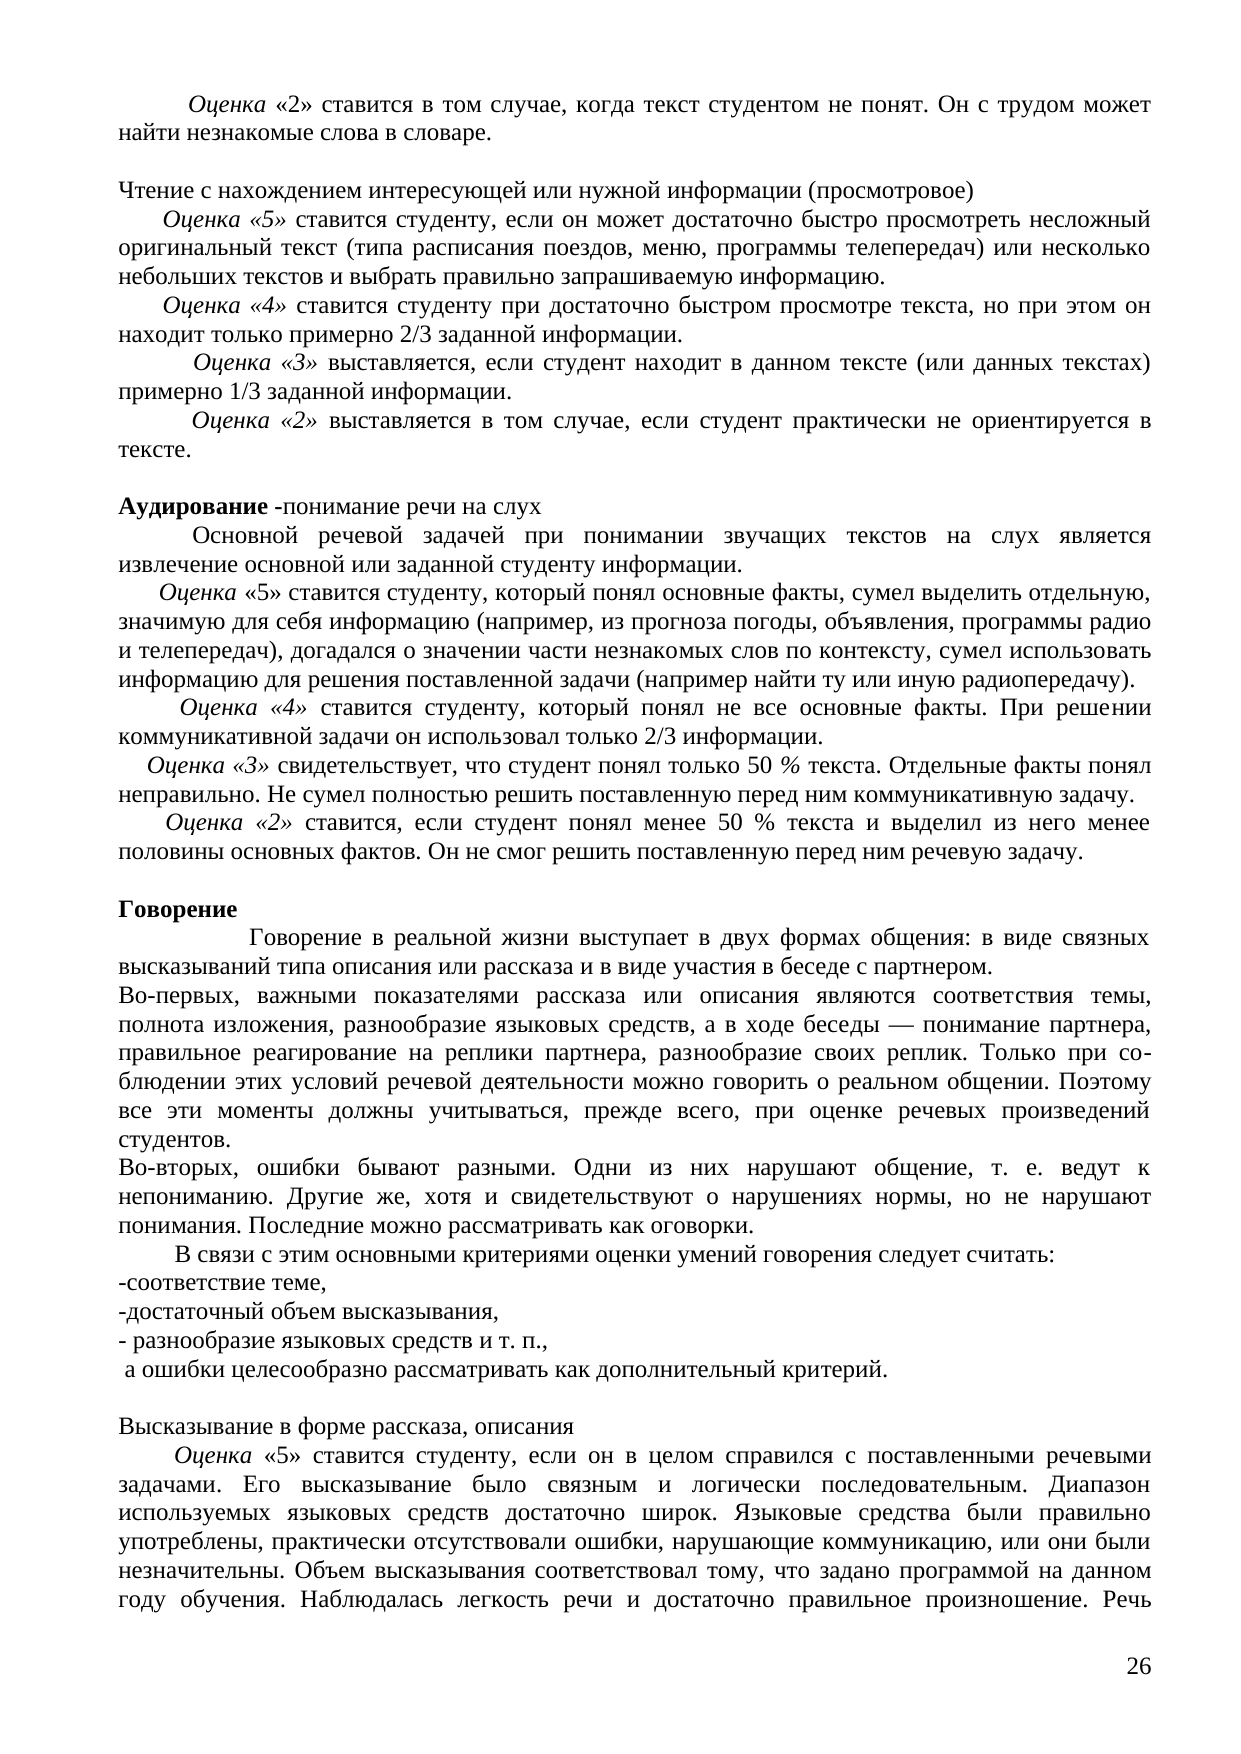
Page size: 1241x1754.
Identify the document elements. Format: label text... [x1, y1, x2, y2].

text Оценка «3» свидетельствует, что студент понял только 50 % текста. Отдельные факты понял неправильно. Не сумел полностью решить поставленную перед ним коммуникативную задачу. [118, 750, 1152, 807]
text В связи с этим основными критериями оценки умений говорения следует считать: [118, 1239, 1152, 1267]
text Основной речевой задачей при понимании звучащих текстов на слух является извлечение основной или заданной студенту информации. [118, 520, 1152, 577]
text Говорение [118, 894, 1152, 922]
text Чтение с нахождением интересующей или нужной информации (просмотровое) [118, 175, 1152, 204]
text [118, 1440, 1152, 1612]
text Оценка «2» выставляется в том случае, если студент практически не ориентируется в тексте. [118, 405, 1152, 462]
text Во-первых, важными показателями рассказа или описания являются соответствия темы, полнота изложения, разнообразие языковых средств, а в ходе беседы — понимание партнера, правильное реагирование на реплики партнера, разнообразие своих реплик. Только при соблюдении этих условий речевой деятельности можно говорить о реальном общении. Поэтому все эти моменты должны учитываться, прежде всего, при оценке речевых произведений студентов. [118, 980, 1152, 1152]
text Оценка «4» ставится студенту, который понял не все основные факты. При решении коммуникативной задачи он использовал только 2/3 информации. [118, 692, 1152, 750]
text Оценка «5» ставится студенту, который понял основные факты, сумел выделить отдельную, значимую для себя информацию (например, из прогноза погоды, объявления, программы радио и телепередач), догадался о значении части незнакомых слов по контексту, сумел использовать информацию для решения поставленной задачи (например найти ту или иную радиопередачу). [118, 577, 1152, 692]
text Высказывание в форме рассказа, описания [118, 1411, 1152, 1440]
text а ошибки целесообразно рассматривать как дополнительный критерий. [118, 1354, 1152, 1382]
text Аудирование -понимание речи на слух [118, 491, 1152, 520]
text Оценка «4» ставится студенту при достаточно быстром просмотре текста, но при этом он находит только примерно 2/3 заданной информации. [118, 290, 1152, 347]
text Оценка «5» ставится студенту, если он может достаточно быстро просмотреть несложный оригинальный текст (типа расписания поездов, меню, программы телепередач) или несколько небольших текстов и выбрать правильно запрашиваемую информацию. [118, 204, 1152, 290]
text - разнообразие языковых средств и т. п., [118, 1325, 1152, 1354]
text Оценка «3» выставляется, если студент находит в данном тексте (или данных текстах) примерно 1/3 заданной информации. [118, 347, 1152, 405]
text -достаточный объем высказывания, [118, 1296, 1152, 1325]
text Оценка «2» ставится, если студент понял менее 50 % текста и выделил из него менее половины основных фактов. Он не смог решить поставленную перед ним речевую задачу. [118, 807, 1152, 865]
text -соответствие теме, [118, 1267, 1152, 1296]
text Во-вторых, ошибки бывают разными. Одни из них нарушают общение, т. е. ведут к непониманию. Другие же, хотя и свидетельствуют о нарушениях нормы, но не нарушают понимания. Последние можно рассматривать как оговорки. [118, 1152, 1152, 1239]
text Оценка «2» ставится в том случае, когда текст студентом не понят. Он с трудом может найти незнакомые слова в словаре. [118, 89, 1152, 146]
text Говорение в реальной жизни выступает в двух формах общения: в виде связных высказываний типа описания или рассказа и в виде участия в беседе с партнером. [118, 922, 1152, 980]
